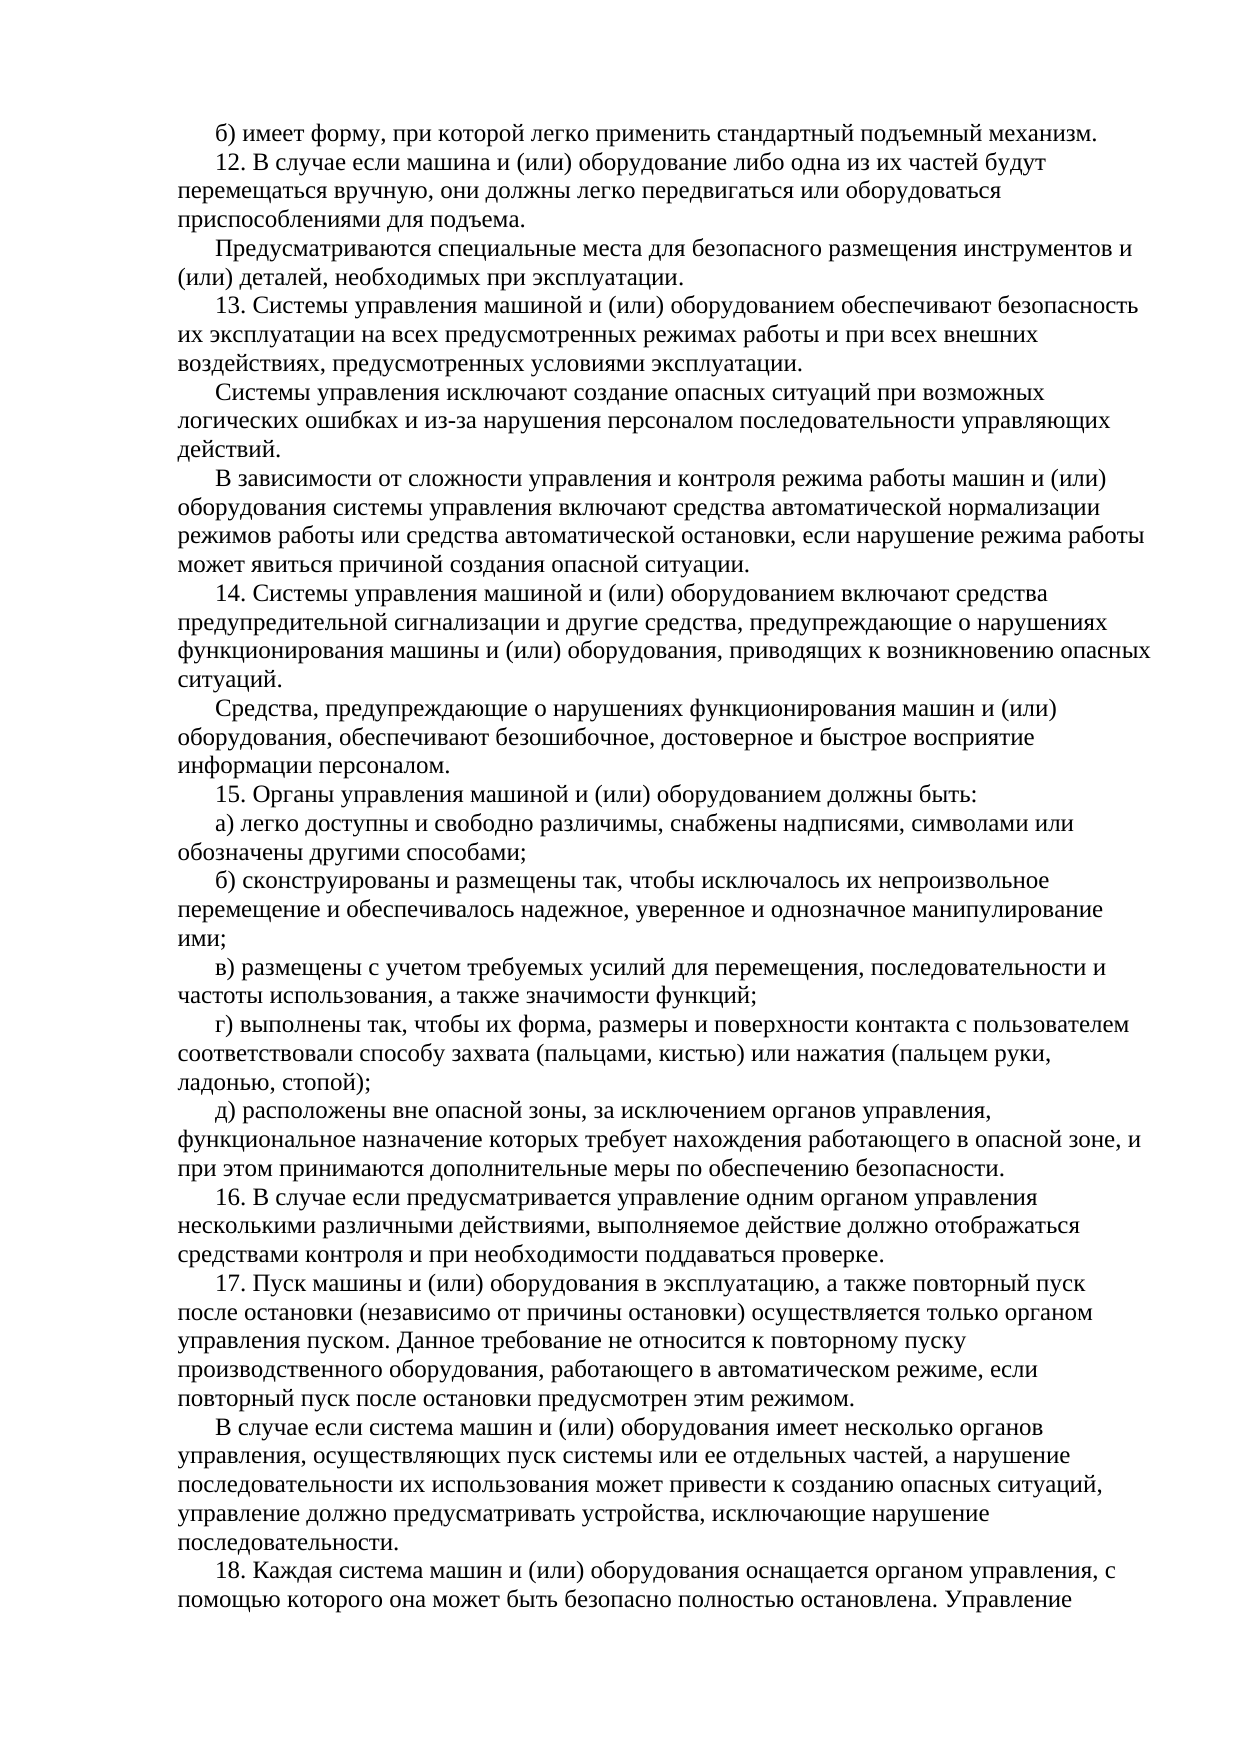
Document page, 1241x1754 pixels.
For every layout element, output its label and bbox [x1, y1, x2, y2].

text [177, 118, 1152, 1613]
